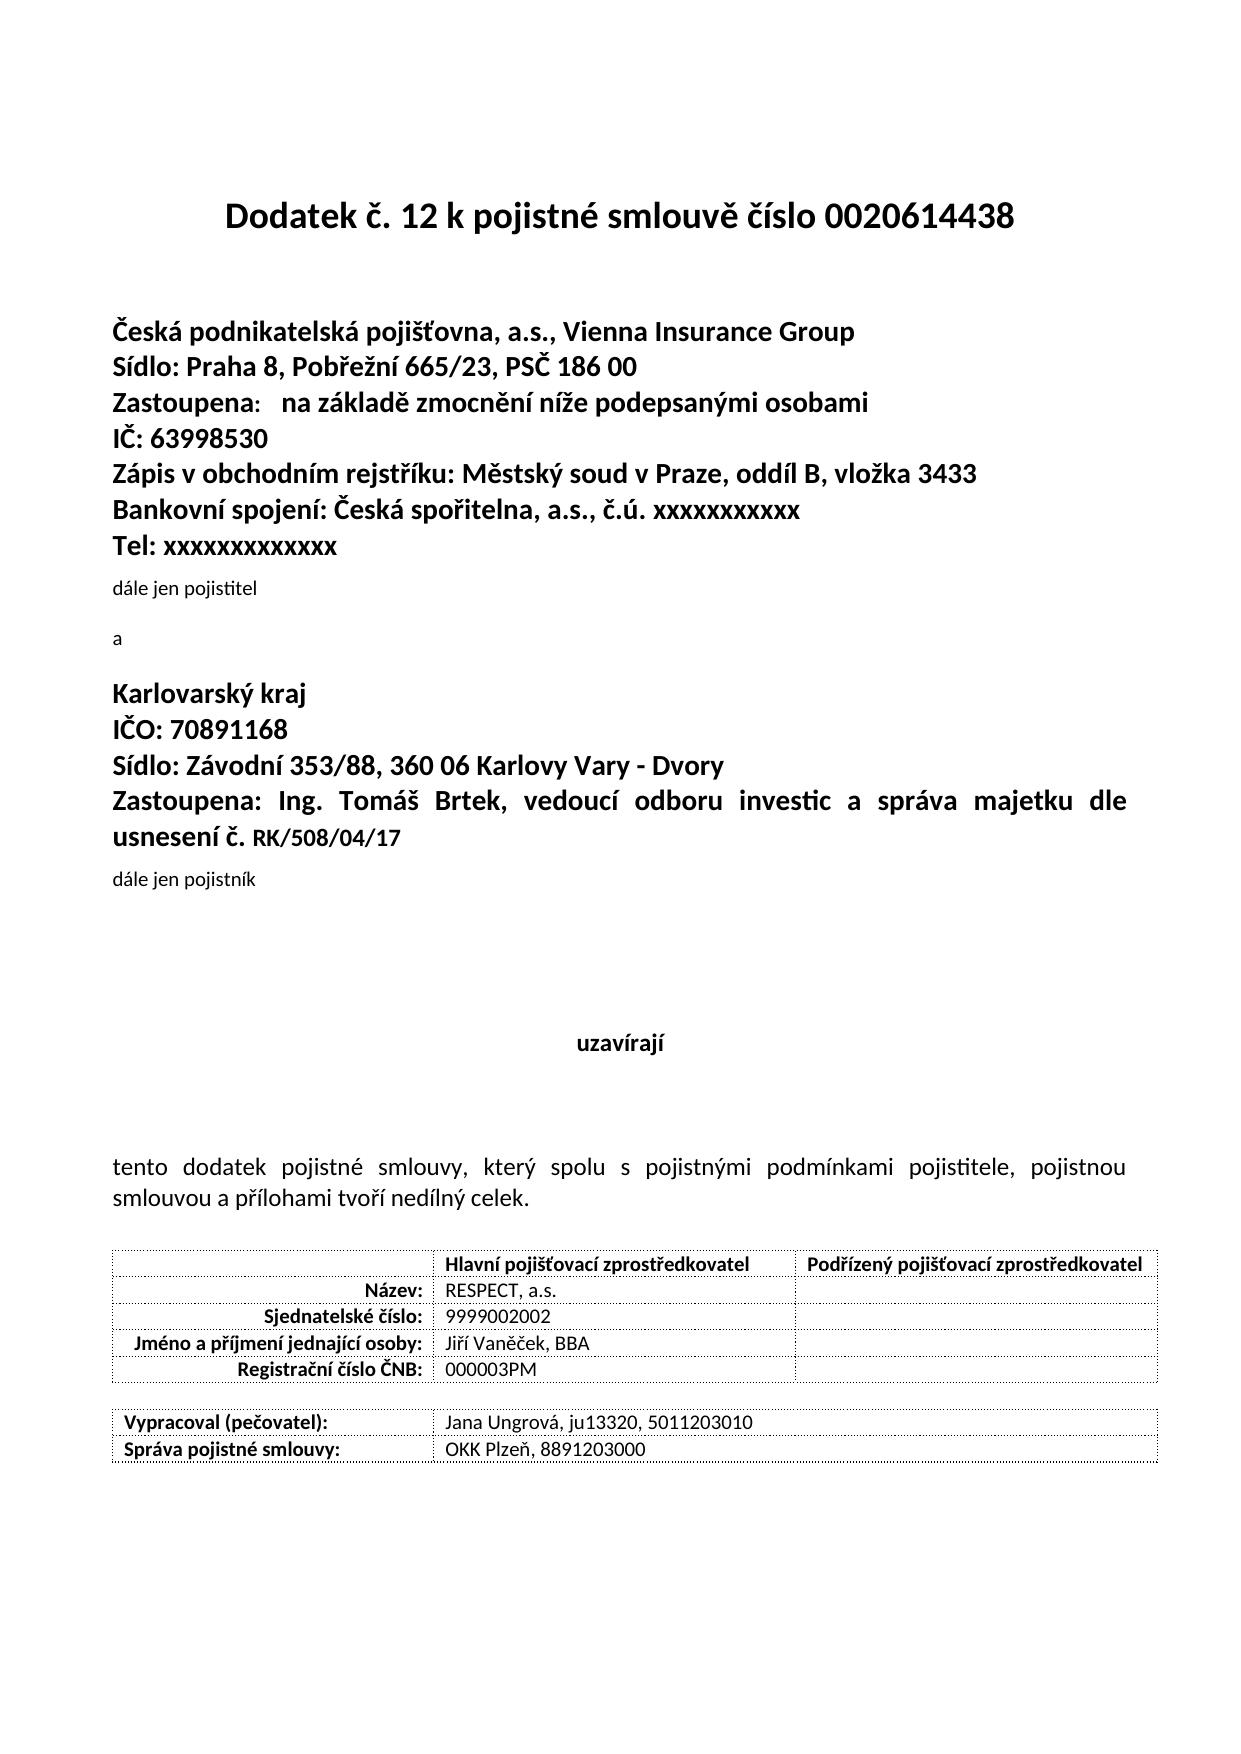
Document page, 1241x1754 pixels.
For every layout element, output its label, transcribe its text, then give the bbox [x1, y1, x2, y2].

text a [112, 625, 1128, 651]
subtitle IČ: 63998530 [112, 420, 1128, 455]
text Karlovarský kraj [112, 676, 1128, 711]
text Sídlo: Závodní 353/88, 360 06 Karlovy Vary - Dvory [112, 747, 1128, 782]
table_header Hlavní pojišťovací zprostředkovatel [434, 1250, 796, 1276]
table_cell [796, 1276, 1158, 1303]
text tento dodatek pojistné smlouvy, který spolu s pojistnými podmínkami pojistitele, pojistnou smlouvou a přílohami tvoří nedílný celek. [112, 1151, 1128, 1212]
text IČO: 70891168 [112, 711, 1128, 747]
table_cell Jiří Vaněček, BBA [434, 1329, 796, 1356]
table_cell RESPECT, a.s. [434, 1276, 796, 1303]
subtitle Bankovní spojení: Česká spořitelna, a.s., č.ú. xxxxxxxxxxx [112, 491, 1128, 527]
table_header Podřízený pojišťovací zprostředkovatel [796, 1250, 1158, 1276]
title Dodatek č. 12 k pojistné smlouvě číslo 0020614438 [112, 192, 1128, 238]
text dále jen pojistitel [112, 575, 1128, 600]
table_header Jana Ungrová, ju13320, 5011203010 [434, 1409, 1158, 1435]
table_cell Název: [113, 1276, 434, 1303]
table_cell OKK Plzeň, 8891203000 [434, 1435, 1158, 1461]
table_header [113, 1250, 434, 1276]
table_cell 000003PM [434, 1356, 796, 1382]
text uzavírají [112, 1028, 1128, 1058]
table_header Vypracoval (pečovatel): [113, 1409, 434, 1435]
text dále jen pojistník [112, 866, 1128, 892]
subtitle Sídlo: Praha 8, Pobřežní 665/23, PSČ 186 00 [112, 348, 1128, 384]
table_cell [796, 1329, 1158, 1356]
text Česká podnikatelská pojišťovna, a.s., Vienna Insurance Group [112, 313, 1128, 348]
table_cell Registrační číslo ČNB: [113, 1356, 434, 1382]
table_cell Sjednatelské číslo: [113, 1303, 434, 1329]
table_cell Jméno a příjmení jednající osoby: [113, 1329, 434, 1356]
table_cell 9999002002 [434, 1303, 796, 1329]
table_cell Správa pojistné smlouvy: [113, 1435, 434, 1461]
table_cell [796, 1356, 1158, 1382]
table_cell [796, 1303, 1158, 1329]
subtitle Zápis v obchodním rejstříku: Městský soud v Praze, oddíl B, vložka 3433 [112, 455, 1128, 491]
text Zastoupena: Ing. Tomáš Brtek, vedoucí odboru investic a správa majetku dle usnesení č. RK/508/04/17 [112, 782, 1128, 854]
subtitle Zastoupena: na základě zmocnění níže podepsanými osobami [112, 384, 1128, 420]
subtitle Tel: xxxxxxxxxxxxx [112, 527, 1128, 562]
